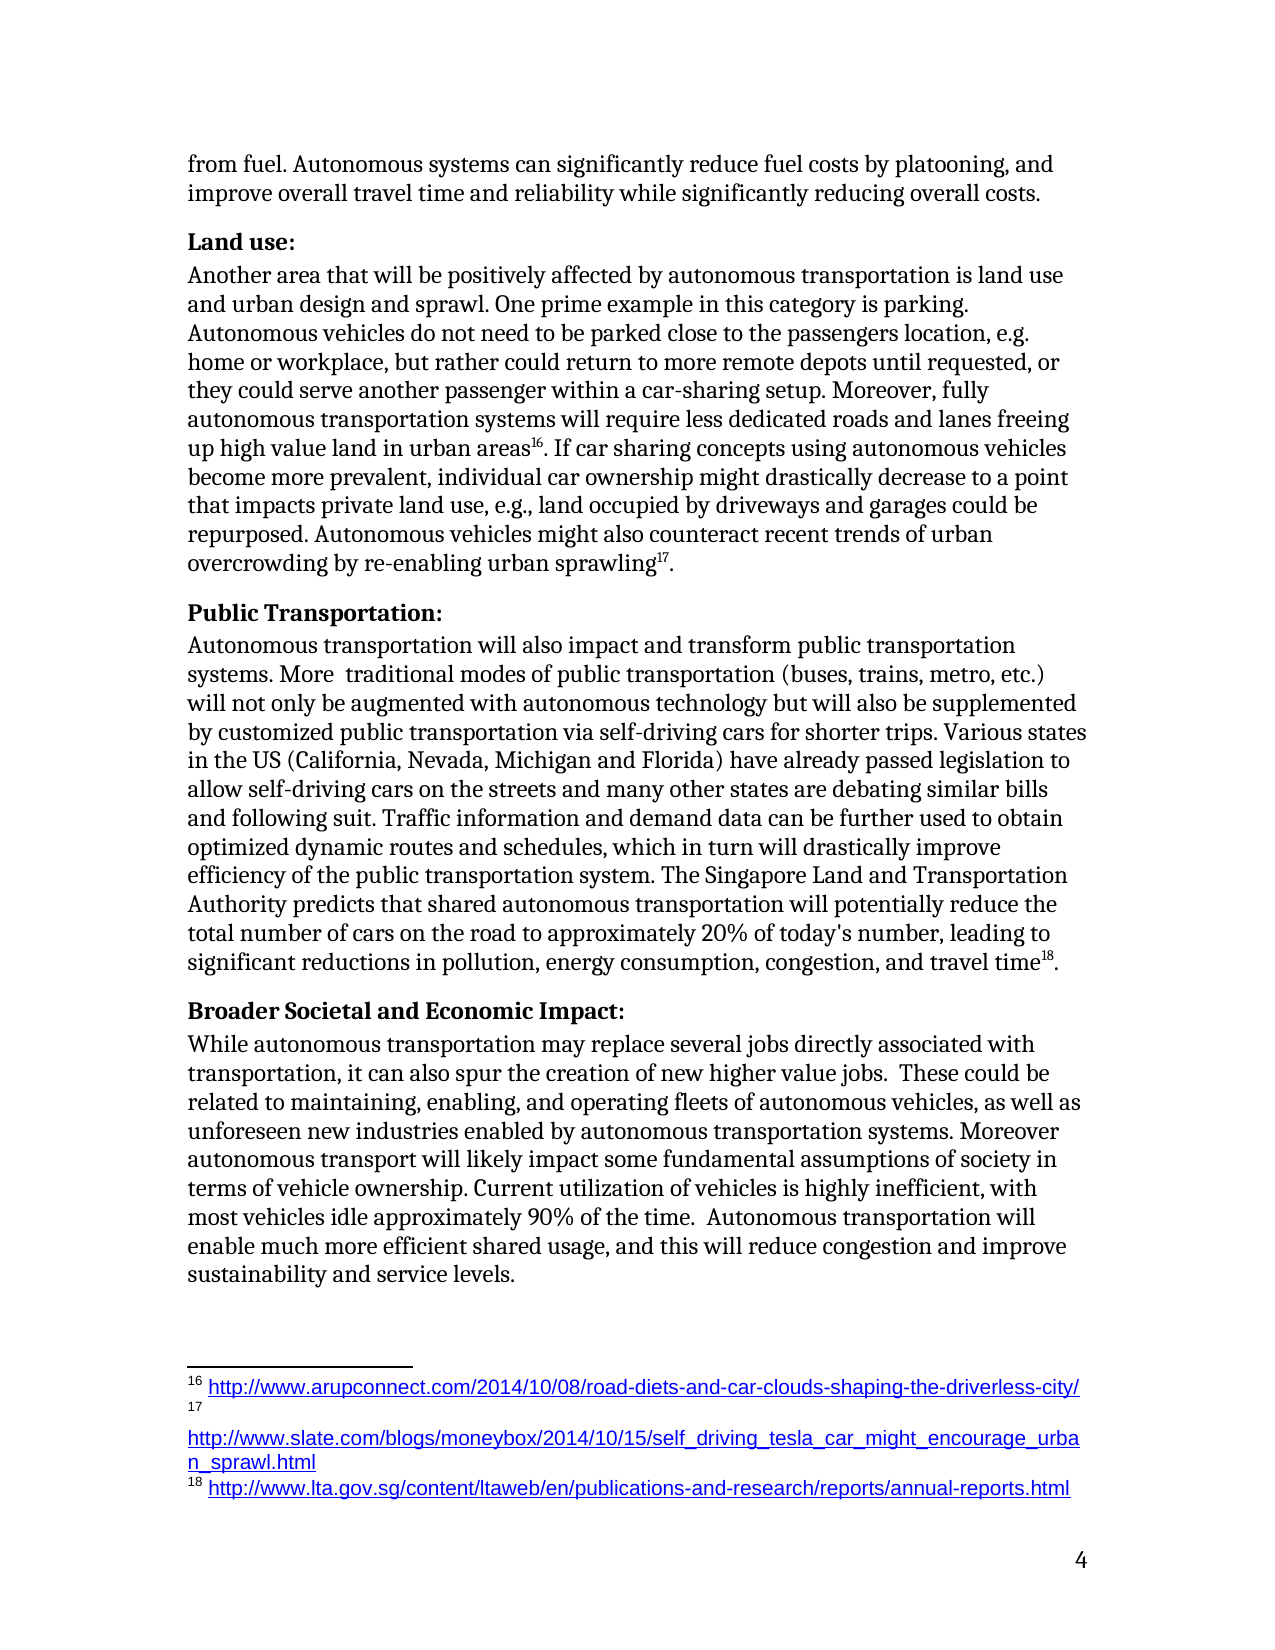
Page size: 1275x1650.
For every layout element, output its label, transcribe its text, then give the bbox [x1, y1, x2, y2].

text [187, 150, 1087, 207]
text Autonomous transportation will also impact and transform public transportation systems. More traditional modes of public transportation (buses, trains, metro, etc.) will not only be augmented with autonomous technology but will also be supplemented by customized public transportation via self-driving cars for shorter trips. Various states in the US (California, Nevada, Michigan and Florida) have already passed legislation to allow self-driving cars on the streets and many other states are debating similar bills and following suit. Traffic information and demand data can be further used to obtain optimized dynamic routes and schedules, which in turn will drastically improve efficiency of the public transportation system. The Singapore Land and Transportation Authority predicts that shared autonomous transportation will potentially reduce the total number of cars on the road to approximately 20% of today's number, leading to significant reductions in pollution, energy consumption, congestion, and travel time. [187, 631, 1087, 976]
subtitle Public Transportation: [187, 598, 1087, 627]
text Another area that will be positively affected by autonomous transportation is land use and urban design and sprawl. One prime example in this category is parking. Autonomous vehicles do not need to be parked close to the passengers location, e.g. home or workplace, but rather could return to more remote depots until requested, or they could serve another passenger within a car-sharing setup. Moreover, fully autonomous transportation systems will require less dedicated roads and lanes freeing up high value land in urban areas. If car sharing concepts using autonomous vehicles become more prevalent, individual car ownership might drastically decrease to a point that impacts private land use, e.g., land occupied by driveways and garages could be repurposed. Autonomous vehicles might also counteract recent trends of urban overcrowding by re-enabling urban sprawling. [187, 261, 1087, 578]
subtitle Broader Societal and Economic Impact: [187, 997, 1087, 1026]
text While autonomous transportation may replace several jobs directly associated with transportation, it can also spur the creation of new higher value jobs. These could be related to maintaining, enabling, and operating fleets of autonomous vehicles, as well as unforeseen new industries enabled by autonomous transportation systems. Moreover autonomous transport will likely impact some fundamental assumptions of society in terms of vehicle ownership. Current utilization of vehicles is highly inefficient, with most vehicles idle approximately 90% of the time. Autonomous transportation will enable much more efficient shared usage, and this will reduce congestion and improve sustainability and service levels. [187, 1030, 1087, 1289]
subtitle Land use: [187, 228, 1087, 257]
